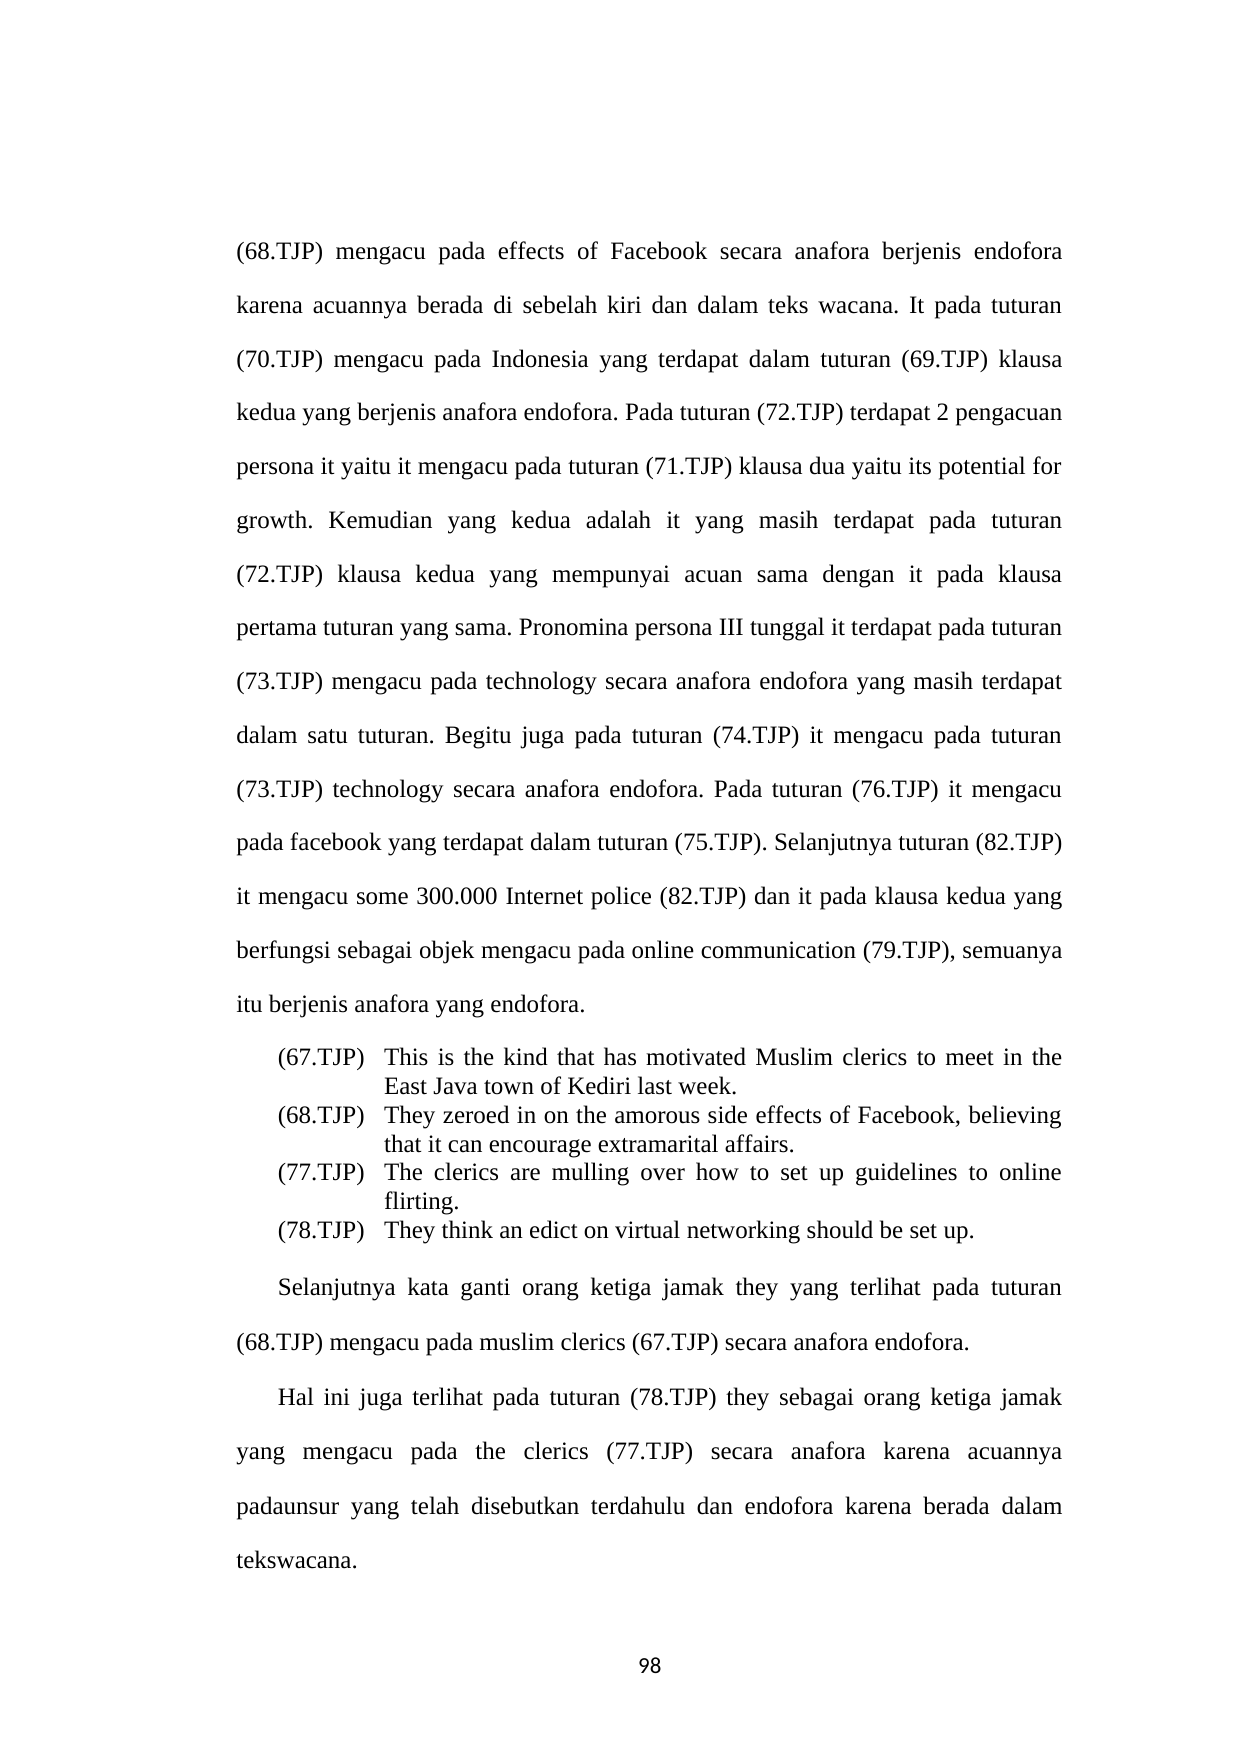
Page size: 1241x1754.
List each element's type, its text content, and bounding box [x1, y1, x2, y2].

text (77.TJP) The clerics are mulling over how to set up guidelines to online flirting. [278, 1157, 1063, 1215]
text (67.TJP) This is the kind that has motivated Muslim clerics to meet in the East Java town of Kediri last week. [278, 1042, 1063, 1100]
text (78.TJP) They think an edict on virtual networking should be set up. [278, 1215, 1063, 1244]
text Selanjutnya kata ganti orang ketiga jamak they yang terlihat pada tuturan (68.TJP) mengacu pada muslim clerics (67.TJP) secara anafora endofora. [236, 1272, 1063, 1356]
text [236, 236, 1063, 1017]
text (68.TJP) They zeroed in on the amorous side effects of Facebook, believing that it can encourage extramarital affairs. [278, 1100, 1063, 1157]
text Hal ini juga terlihat pada tuturan (78.TJP) they sebagai orang ketiga jamak yang mengacu pada the clerics (77.TJP) secara anafora karena acuannya padaunsur yang telah disebutkan terdahulu dan endofora karena berada dalam tekswacana. [236, 1382, 1063, 1574]
